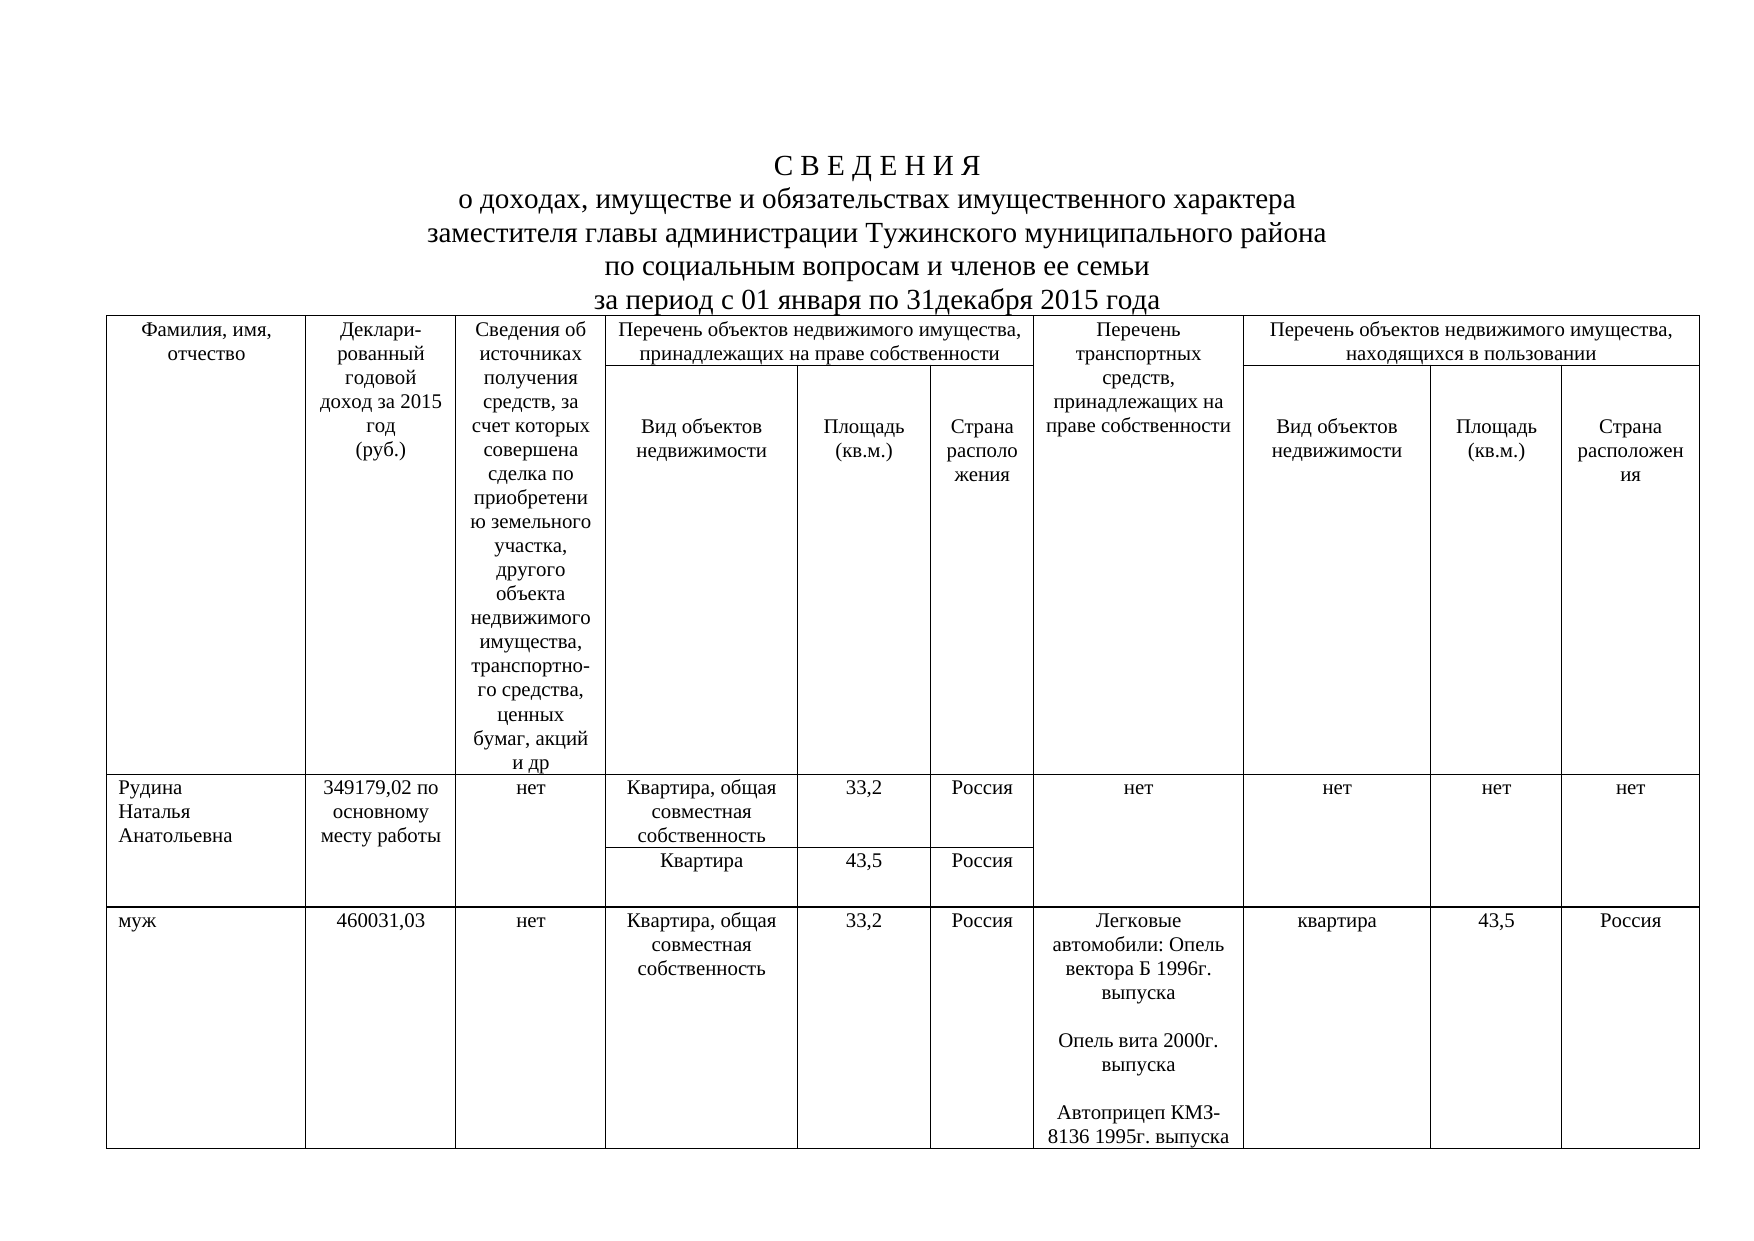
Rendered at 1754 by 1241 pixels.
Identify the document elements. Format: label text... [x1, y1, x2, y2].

table_cell Площадь (кв.м.) [1431, 366, 1561, 774]
table_cell Страна расположения [1562, 366, 1699, 774]
table_cell Квартира, общая совместная собственность [606, 908, 797, 1148]
table_header Деклари-рованный годовой доход за 2015 год (руб.) [306, 316, 455, 774]
table_header Перечень объектов недвижимого имущества, находящихся в пользовании [1244, 316, 1699, 364]
table_header Сведения об источниках получения средств, за счет которых совершена сделка по приобретению земельного участка, другого объекта недвижимого имущества, транспортно-го средства, ценных бумаг, акций и др [456, 316, 605, 774]
text за период с 01 января по 31декабря 2015 года [118, 282, 1636, 315]
table_cell нет [1431, 775, 1561, 906]
table_cell Рудина Наталья Анатольевна [107, 775, 305, 906]
table_cell Площадь (кв.м.) [798, 366, 930, 774]
table_cell квартира [1244, 908, 1430, 1148]
table_cell Квартира, общая совместная собственность [606, 775, 797, 847]
table_cell нет [1244, 775, 1430, 906]
table_cell нет [1562, 775, 1699, 906]
text о доходах, имуществе и обязательствах имущественного характера [118, 181, 1636, 215]
table_cell Россия [931, 908, 1033, 1148]
text заместителя главы администрации Тужинского муниципального района [118, 215, 1636, 248]
table_cell 33,2 [798, 908, 930, 1148]
table_cell 43,5 [1431, 908, 1561, 1148]
table_cell муж [107, 908, 305, 1148]
table_cell нет [456, 908, 605, 1148]
table_cell Россия [931, 848, 1033, 906]
table_cell Легковые автомобили: Опель вектора Б 1996г. выпуска Опель вита 2000г. выпуска Автоприцеп КМЗ-8136 1995г. выпуска [1034, 908, 1243, 1148]
table_header Фамилия, имя, отчество [107, 316, 305, 774]
table_cell Россия [1562, 908, 1699, 1148]
table_cell Вид объектов недвижимости [606, 366, 797, 774]
table_cell Вид объектов недвижимости [1244, 366, 1430, 774]
table_cell Страна расположения [931, 366, 1033, 774]
table_header Перечень транспортных средств, принадлежащих на праве собственности [1034, 316, 1243, 774]
table_cell нет [456, 775, 605, 906]
table_cell 43,5 [798, 848, 930, 906]
table_cell 33,2 [798, 775, 930, 847]
table_cell 460031,03 [306, 908, 455, 1148]
text С В Е Д Е Н И Я [118, 148, 1636, 181]
table_cell нет [1034, 775, 1243, 906]
table_cell Квартира [606, 848, 797, 906]
table_cell 349179,02 по основному месту работы [306, 775, 455, 906]
table_cell Россия [931, 775, 1033, 847]
table_header Перечень объектов недвижимого имущества, принадлежащих на праве собственности [606, 316, 1033, 364]
text по социальным вопросам и членов ее семьи [118, 248, 1636, 282]
